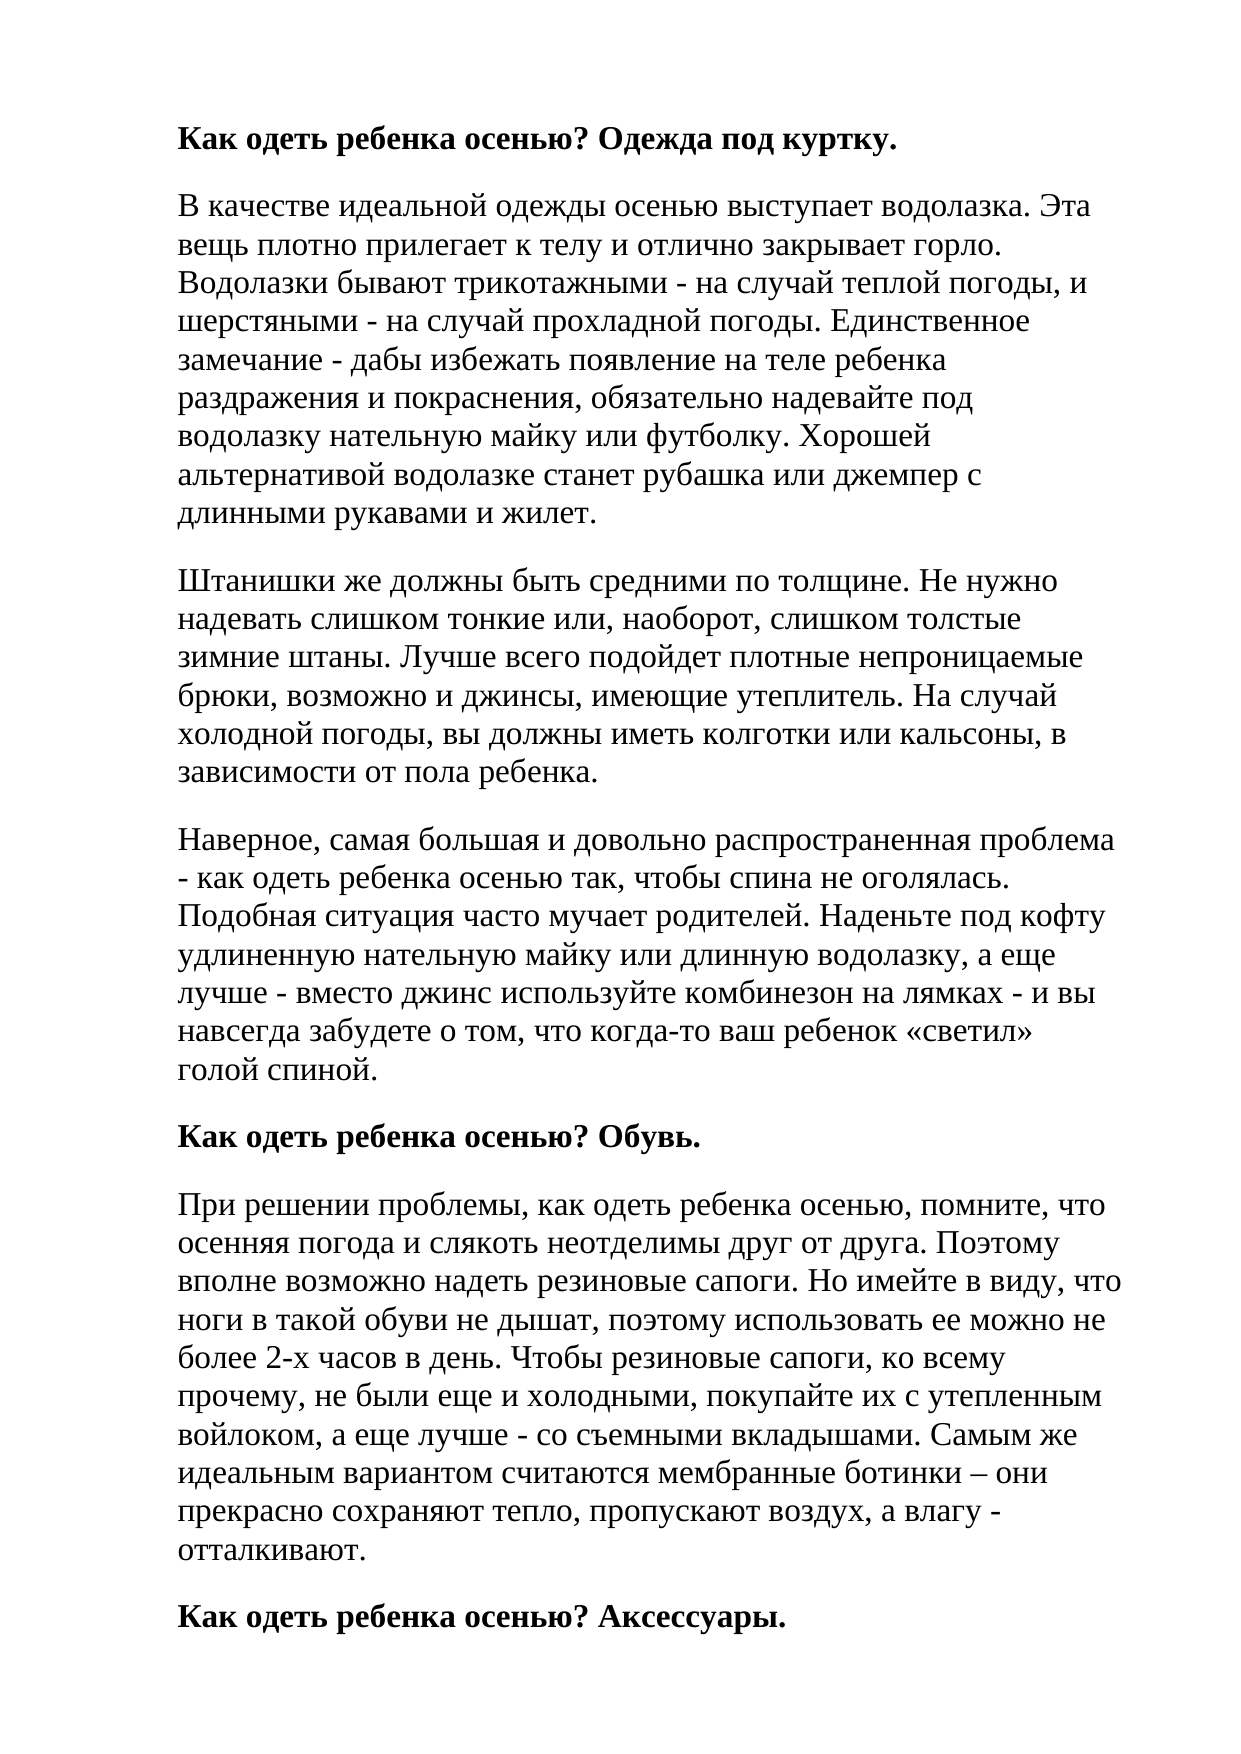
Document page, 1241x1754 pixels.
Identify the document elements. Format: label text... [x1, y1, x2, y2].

text Как одеть ребенка осенью? Обувь. [177, 1116, 1122, 1155]
text Как одеть ребенка осенью? Аксессуары. [177, 1596, 1122, 1635]
text Как одеть ребенка осенью? Одежда под куртку. [177, 118, 1122, 156]
text Наверное, самая большая и довольно распространенная проблема - как одеть ребенка осенью так, чтобы спина не оголялась. Подобная ситуация часто мучает родителей. Наденьте под кофту удлиненную нательную майку или длинную водолазку, а еще лучше - вместо джинс используйте комбинезон на лямках - и вы навсегда забудете о том, что когда-то ваш ребенок «светил» голой спиной. [177, 819, 1122, 1087]
text В качестве идеальной одежды осенью выступает водолазка. Эта вещь плотно прилегает к телу и отлично закрывает горло. Водолазки бывают трикотажными - на случай теплой погоды, и шерстяными - на случай прохладной погоды. Единственное замечание - дабы избежать появление на теле ребенка раздражения и покраснения, обязательно надевайте под водолазку нательную майку или футболку. Хорошей альтернативой водолазке станет рубашка или джемпер с длинными рукавами и жилет. [177, 186, 1122, 531]
text Штанишки же должны быть средними по толщине. Не нужно надевать слишком тонкие или, наоборот, слишком толстые зимние штаны. Лучше всего подойдет плотные непроницаемые брюки, возможно и джинсы, имеющие утеплитель. На случай холодной погоды, вы должны иметь колготки или кальсоны, в зависимости от пола ребенка. [177, 560, 1122, 790]
text При решении проблемы, как одеть ребенка осенью, помните, что осенняя погода и слякоть неотделимы друг от друга. Поэтому вполне возможно надеть резиновые сапоги. Но имейте в виду, что ноги в такой обуви не дышат, поэтому использовать ее можно не более 2-х часов в день. Чтобы резиновые сапоги, ко всему прочему, не были еще и холодными, покупайте их с утепленным войлоком, а еще лучше - со съемными вкладышами. Самым же идеальным вариантом считаются мембранные ботинки – они прекрасно сохраняют тепло, пропускают воздух, а влагу - отталкивают. [177, 1184, 1122, 1567]
